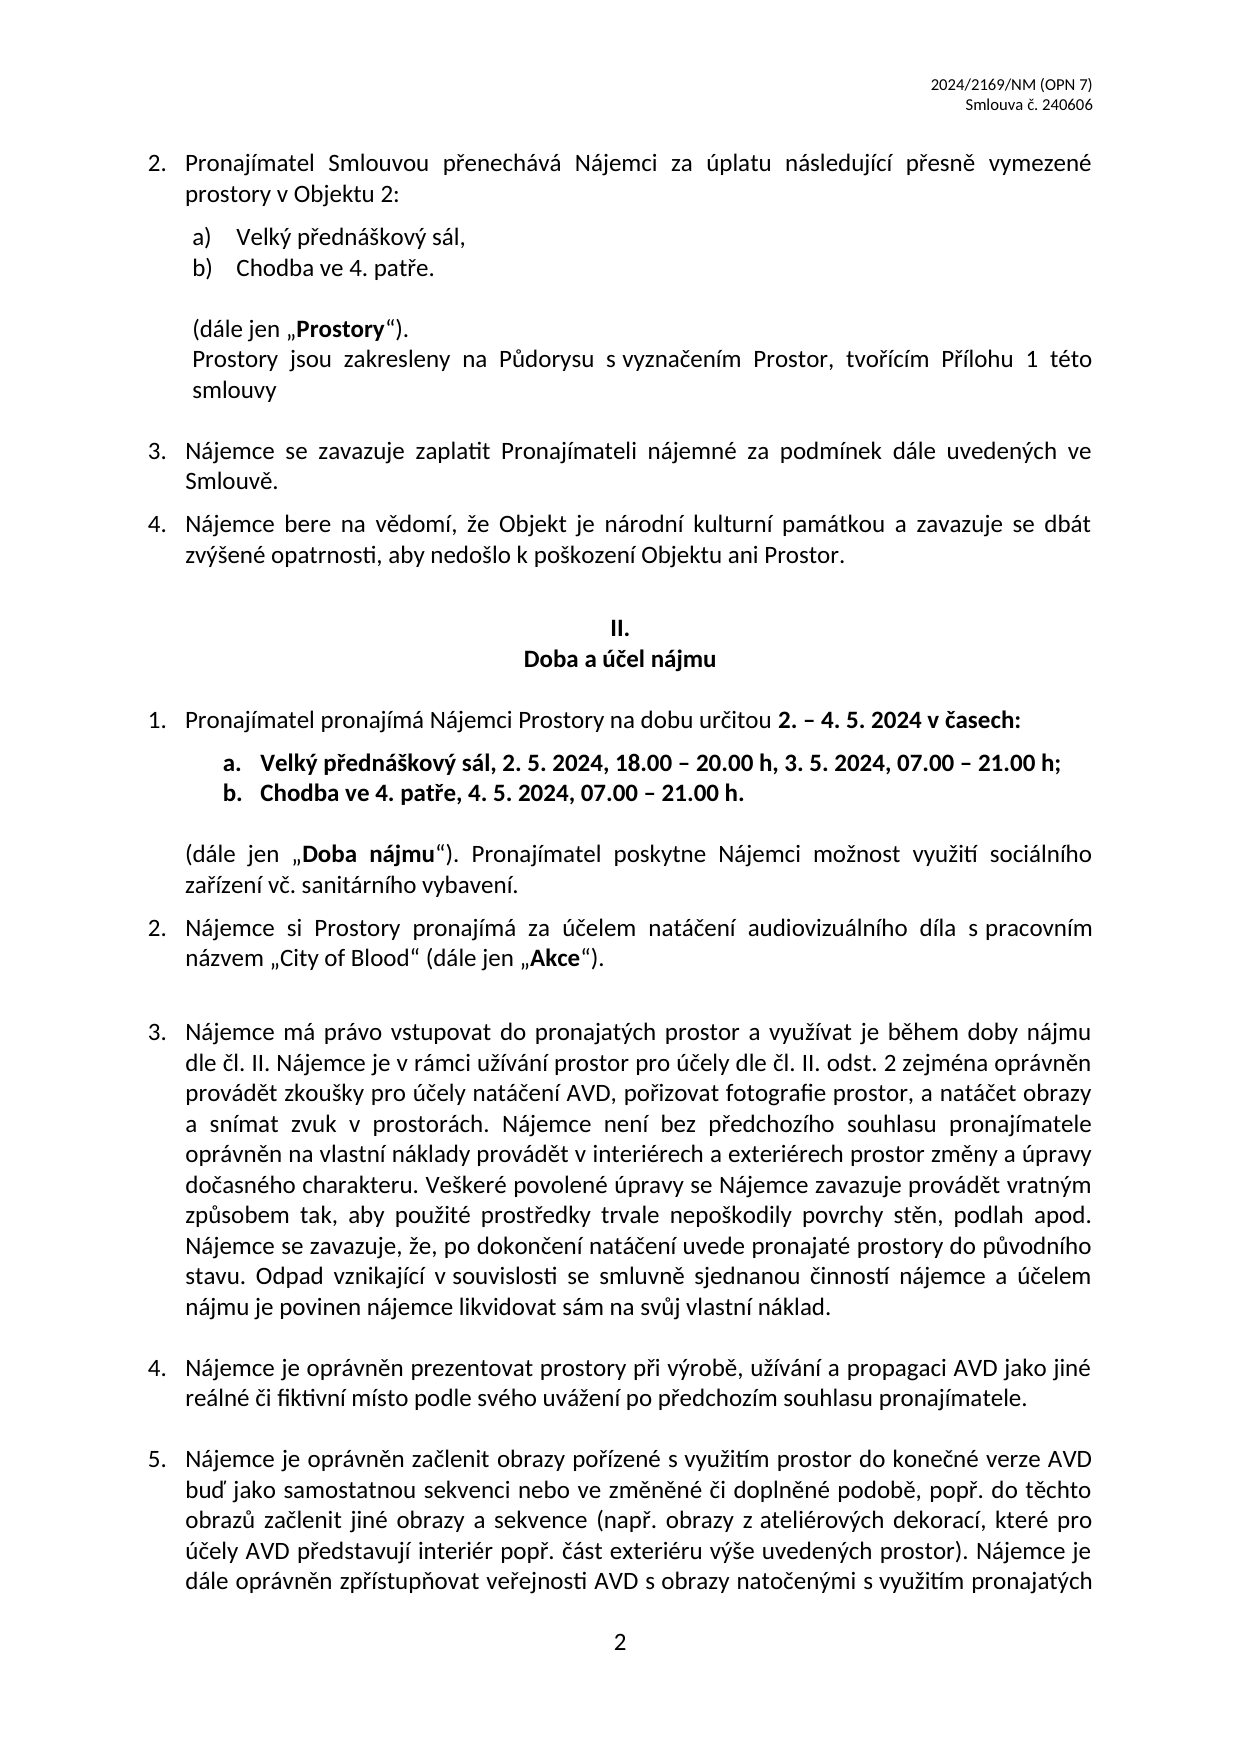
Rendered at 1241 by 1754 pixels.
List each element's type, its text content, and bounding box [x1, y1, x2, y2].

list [148, 1443, 1093, 1596]
list Velký přednáškový sál, [192, 221, 1093, 252]
list Nájemce je oprávněn prezentovat prostory při výrobě, užívání a propagaci AVD jako jiné reálné či fiktivní místo podle svého uvážení po předchozím souhlasu pronajímatele. [148, 1352, 1093, 1413]
list Chodba ve 4. patře, 4. 5. 2024, 07.00 – 21.00 h. [223, 777, 1093, 808]
text II. [148, 612, 1093, 643]
list Pronajímatel Smlouvou přenechává Nájemci za úplatu následující přesně vymezené prostory v Objektu 2: [148, 148, 1093, 209]
text Prostory jsou zakresleny na Půdorysu s vyznačením Prostor, tvořícím Přílohu 1 této smlouvy [192, 343, 1093, 404]
text (dále jen „Prostory“). [192, 313, 1093, 343]
text Doba a účel nájmu [148, 643, 1093, 673]
list (dále jen „Doba nájmu“). Pronajímatel poskytne Nájemci možnost využití sociálního zařízení vč. sanitárního vybavení. [185, 838, 1093, 899]
list Nájemce se zavazuje zaplatit Pronajímateli nájemné za podmínek dále uvedených ve Smlouvě. [148, 435, 1093, 496]
list Velký přednáškový sál, 2. 5. 2024, 18.00 – 20.00 h, 3. 5. 2024, 07.00 – 21.00 h; [223, 747, 1093, 777]
list Nájemce si Prostory pronajímá za účelem natáčení audiovizuálního díla s pracovním názvem „City of Blood“ (dále jen „Akce“). [148, 912, 1093, 973]
list Pronajímatel pronajímá Nájemci Prostory na dobu určitou 2. – 4. 5. 2024 v časech: [148, 704, 1093, 734]
list Nájemce má právo vstupovat do pronajatých prostor a využívat je během doby nájmu dle čl. II. Nájemce je v rámci užívání prostor pro účely dle čl. II. odst. 2 zejména oprávněn provádět zkoušky pro účely natáčení AVD, pořizovat fotografie prostor, a natáčet obrazy a snímat zvuk v prostorách. Nájemce není bez předchozího souhlasu pronajímatele oprávněn na vlastní náklady provádět v interiérech a exteriérech prostor změny a úpravy dočasného charakteru. Veškeré povolené úpravy se Nájemce zavazuje provádět vratným způsobem tak, aby použité prostředky trvale nepoškodily povrchy stěn, podlah apod. Nájemce se zavazuje, že, po dokončení natáčení uvede pronajaté prostory do původního stavu. Odpad vznikající v souvislosti se smluvně sjednanou činností nájemce a účelem nájmu je povinen nájemce likvidovat sám na svůj vlastní náklad. [148, 1016, 1093, 1321]
list Chodba ve 4. patře. [192, 252, 1093, 282]
list Nájemce bere na vědomí, že Objekt je národní kulturní památkou a zavazuje se dbát zvýšené opatrnosti, aby nedošlo k poškození Objektu ani Prostor. [148, 508, 1093, 569]
